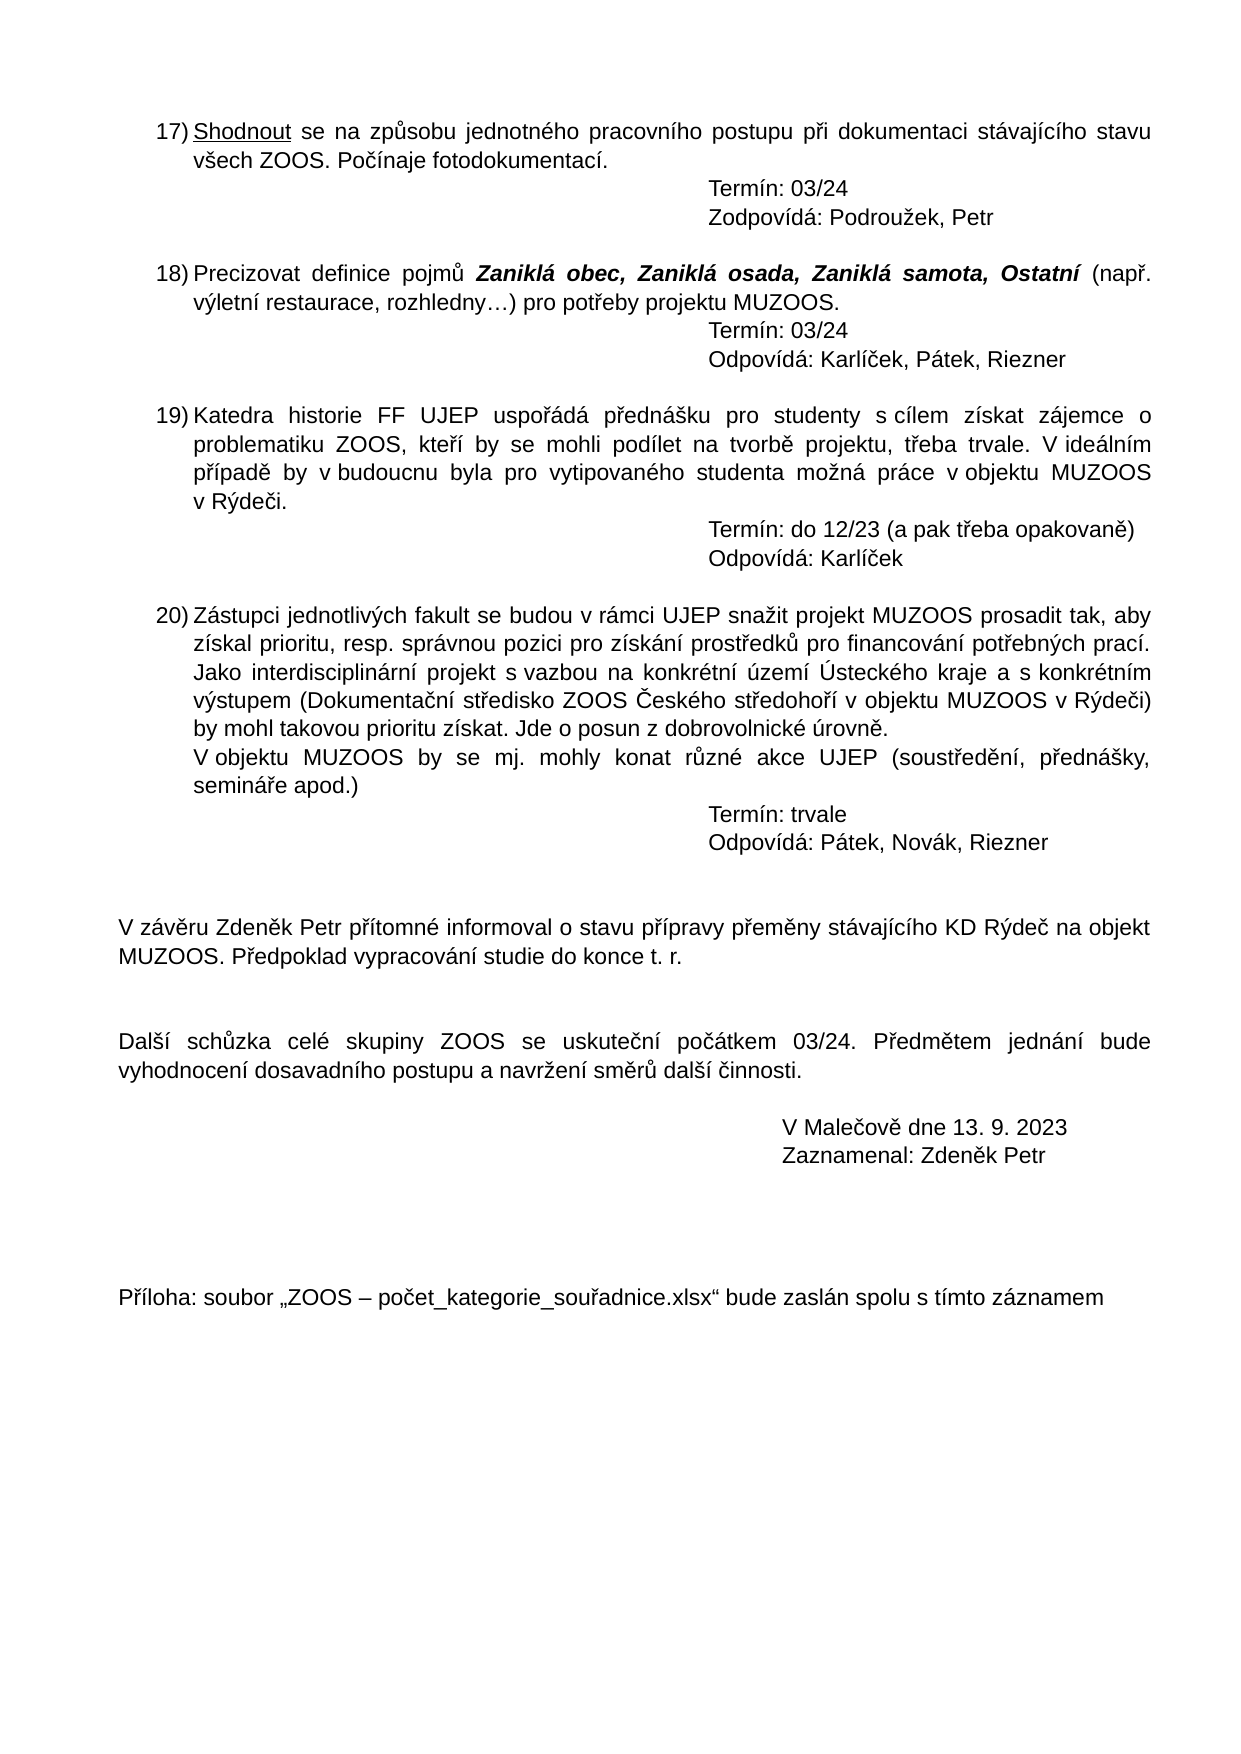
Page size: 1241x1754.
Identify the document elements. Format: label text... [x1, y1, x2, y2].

text V Malečově dne 13. 9. 2023 [118, 1113, 1152, 1140]
text V závěru Zdeněk Petr přítomné informoval o stavu přípravy přeměny stávajícího KD Rýdeč na objekt MUZOOS. Předpoklad vypracování studie do konce t. r. [118, 914, 1152, 969]
text Příloha: soubor „ZOOS – počet_kategorie_souřadnice.xlsx“ bude zaslán spolu s tímto záznamem [118, 1284, 1152, 1310]
text Termín: 03/24 [708, 175, 1152, 201]
list Odpovídá: Karlíček, Pátek, Riezner [636, 346, 1152, 372]
list Precizovat definice pojmů Zaniklá obec, Zaniklá osada, Zaniklá samota, Ostatní (např. výletní restaurace, rozhledny…) pro potřeby projektu MUZOOS. [156, 260, 1152, 315]
text Termín: trvale [708, 801, 1152, 827]
text Zodpovídá: Podroužek, Petr [708, 203, 1152, 230]
list Katedra historie FF UJEP uspořádá přednášku pro studenty s cílem získat zájemce o problematiku ZOOS, kteří by se mohli podílet na tvorbě projektu, třeba trvale. V ideálním případě by v budoucnu byla pro vytipovaného studenta možná práce v objektu MUZOOS v Rýdeči. [156, 402, 1152, 514]
text Odpovídá: Pátek, Novák, Riezner [708, 829, 1152, 855]
text Termín: do 12/23 (a pak třeba opakovaně) [672, 516, 1152, 543]
list Zástupci jednotlivých fakult se budou v rámci UJEP snažit projekt MUZOOS prosadit tak, aby získal prioritu, resp. správnou pozici pro získání prostředků pro financování potřebných prací. Jako interdisciplinární projekt s vazbou na konkrétní území Ústeckého kraje a s konkrétním výstupem (Dokumentační středisko ZOOS Českého středohoří v objektu MUZOOS v Rýdeči) by mohl takovou prioritu získat. Jde o posun z dobrovolnické úrovně. [156, 602, 1152, 742]
text Další schůzka celé skupiny ZOOS se uskuteční počátkem 03/24. Předmětem jednání bude vyhodnocení dosavadního postupu a navržení směrů další činnosti. [118, 1028, 1152, 1083]
list V objektu MUZOOS by se mj. mohly konat různé akce UJEP (soustředění, přednášky, semináře apod.) [193, 744, 1152, 798]
list Termín: 03/24 [636, 317, 1152, 343]
list Shodnout se na způsobu jednotného pracovního postupu při dokumentaci stávajícího stavu všech ZOOS. Počínaje fotodokumentací. [156, 118, 1152, 173]
text Odpovídá: Karlíček [634, 545, 1152, 571]
text Zaznamenal: Zdeněk Petr [708, 1142, 1152, 1168]
